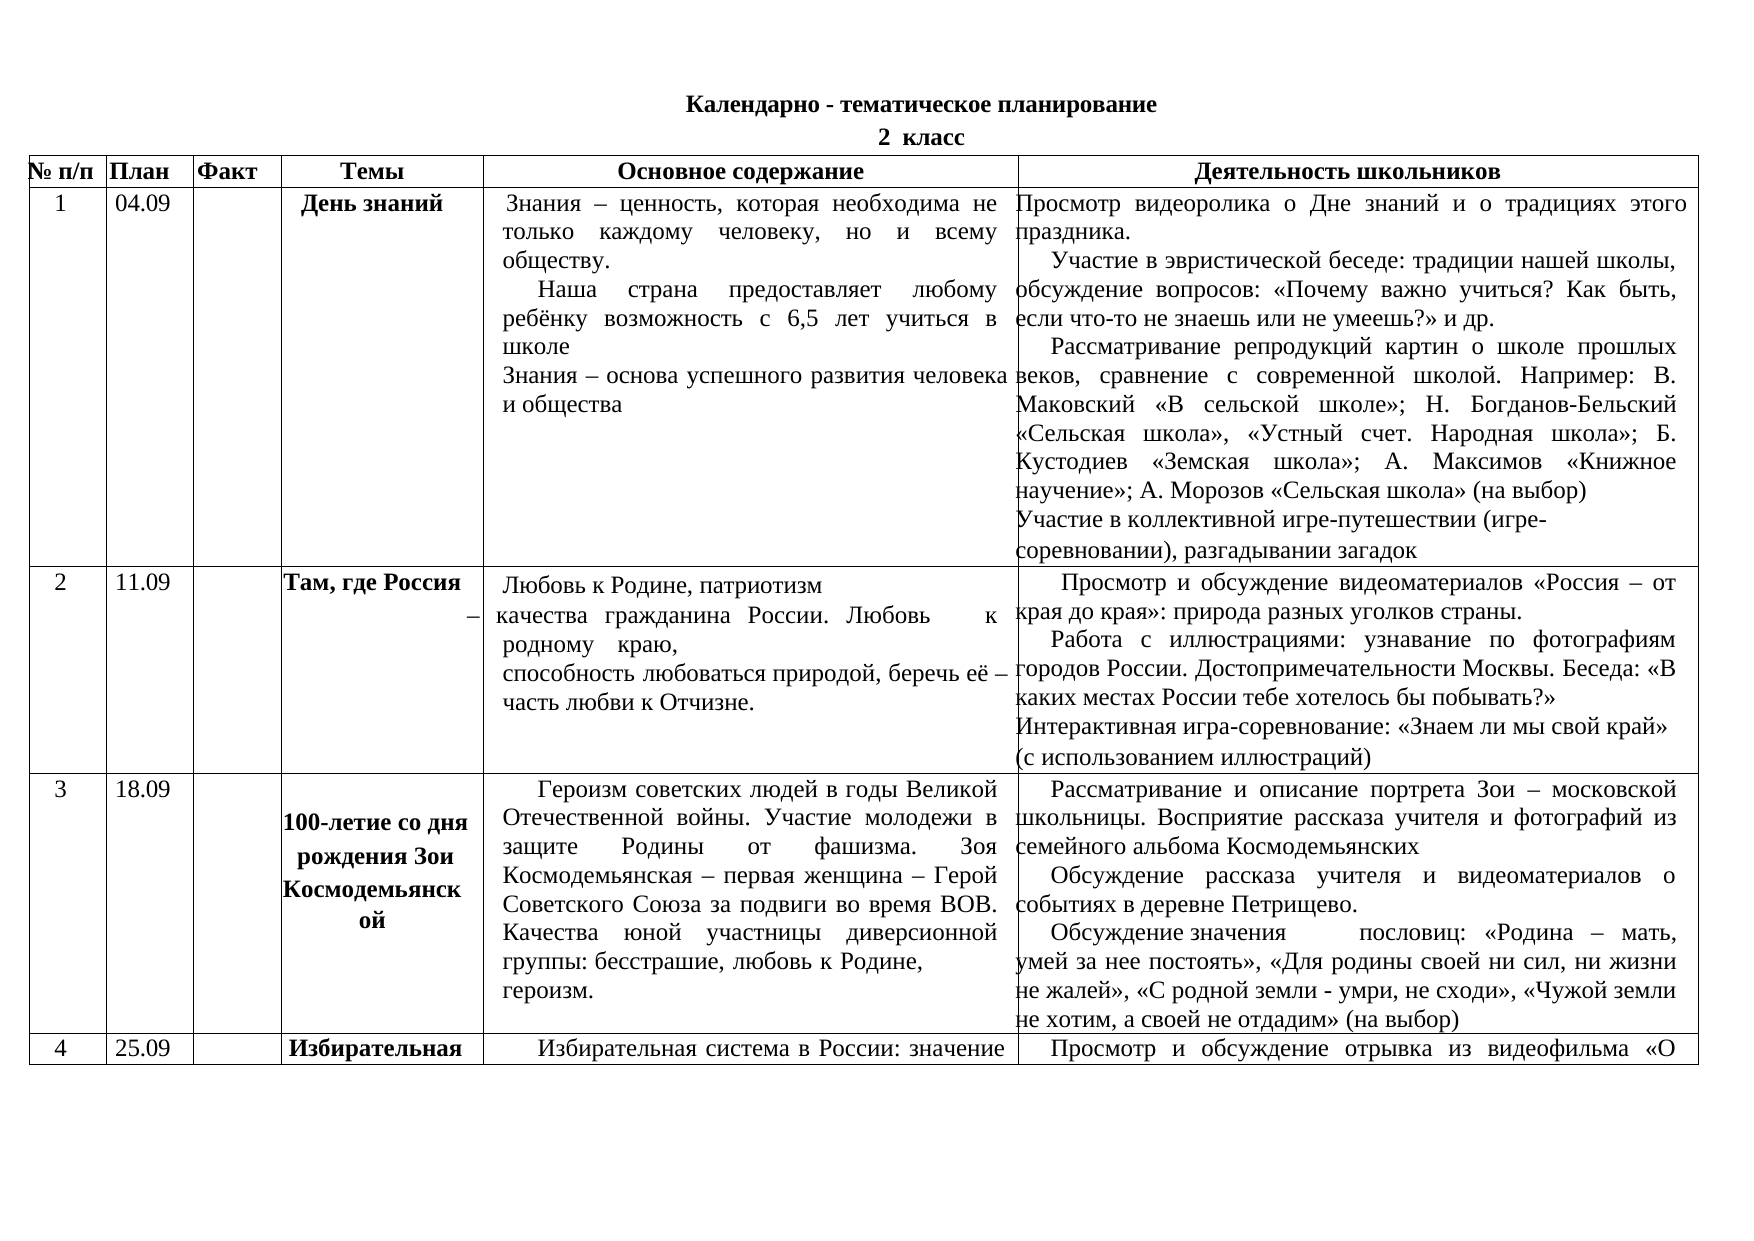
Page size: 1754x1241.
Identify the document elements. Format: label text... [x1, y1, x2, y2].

table_cell Просмотр видеоролика о Дне знаний и о традициях этого праздника. Участие в эвристической беседе: традиции нашей школы, обсуждение вопросов: «Почему важно учиться? Как быть, если что-то не знаешь или не умеешь?» и др. Рассматривание репродукций картин о школе прошлых веков, сравнение с современной школой. Например: В. Маковский «В сельской школе»; Н. Богданов-Бельский «Сельская школа», «Устный счет. Народная школа»; Б. Кустодиев «Земская школа»; А. Максимов «Книжное научение»; А. Морозов «Сельская школа» (на выбор) Участие в коллективной игре-путешествии (игре-соревновании), разгадывании загадок [1019, 188, 1698, 566]
table_cell [194, 188, 281, 566]
table_header План [107, 156, 193, 187]
table_cell 25.09 [107, 1034, 193, 1064]
table_cell Героизм советских людей в годы Великой Отечественной войны. Участие молодежи в защите Родины от фашизма. Зоя Космодемьянская – первая женщина – Герой Советского Союза за подвиги во время ВОВ. Качества юной участницы диверсионной группы: бесстрашие, любовь к Родине, героизм. [484, 774, 1018, 1032]
table_cell Там, где Россия [282, 567, 483, 773]
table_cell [484, 1034, 1018, 1064]
text Календарно - тематическое планирование [207, 89, 1636, 117]
table_cell Просмотр и обсуждение видеоматериалов «Россия – от края до края»: природа разных уголков страны. Работа с иллюстрациями: узнавание по фотографиям городов России. Достопримечательности Москвы. Беседа: «В каких местах России тебе хотелось бы побывать?» Интерактивная игра-соревнование: «Знаем ли мы свой край» (с использованием иллюстраций) [1019, 567, 1698, 773]
table_cell 3 [30, 774, 106, 1032]
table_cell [1019, 1034, 1698, 1064]
table_cell 18.09 [107, 774, 193, 1032]
table_header Основное содержание [484, 156, 1018, 187]
table_cell Любовь к Родине, патриотизм – качества гражданина России. Любовь к родному краю, способность любоваться природой, беречь её – часть любви к Отчизне. [484, 567, 1018, 773]
table_header Факт [194, 156, 281, 187]
table_cell 11.09 [107, 567, 193, 773]
table_cell 2 [30, 567, 106, 773]
table_header № п/п [30, 156, 106, 187]
table_cell 1 [30, 188, 106, 566]
text 2 класс [207, 122, 1636, 150]
table_cell 4 [30, 1034, 106, 1064]
table_cell [194, 567, 281, 773]
table_cell [194, 1034, 281, 1064]
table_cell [282, 1034, 483, 1064]
table_cell [194, 774, 281, 1032]
table_cell 04.09 [107, 188, 193, 566]
table_cell 100-летие со дня рождения Зои Космодемьянской [282, 774, 483, 1032]
table_cell Рассматривание и описание портрета Зои – московской школьницы. Восприятие рассказа учителя и фотографий из семейного альбома Космодемьянских Обсуждение рассказа учителя и видеоматериалов о событиях в деревне Петрищево. Обсуждение значения пословиц: «Родина – мать, умей за нее постоять», «Для родины своей ни сил, ни жизни не жалей», «С родной земли - умри, не сходи», «Чужой земли не хотим, а своей не отдадим» (на выбор) [1019, 774, 1698, 1032]
table_header Темы [282, 156, 483, 187]
table_header Деятельность школьников [1019, 156, 1698, 187]
table_cell День знаний [282, 188, 483, 566]
table_cell Знания – ценность, которая необходима не только каждому человеку, но и всему обществу. Наша страна предоставляет любому ребёнку возможность с 6,5 лет учиться в школе Знания – основа успешного развития человека и общества [484, 188, 1018, 566]
